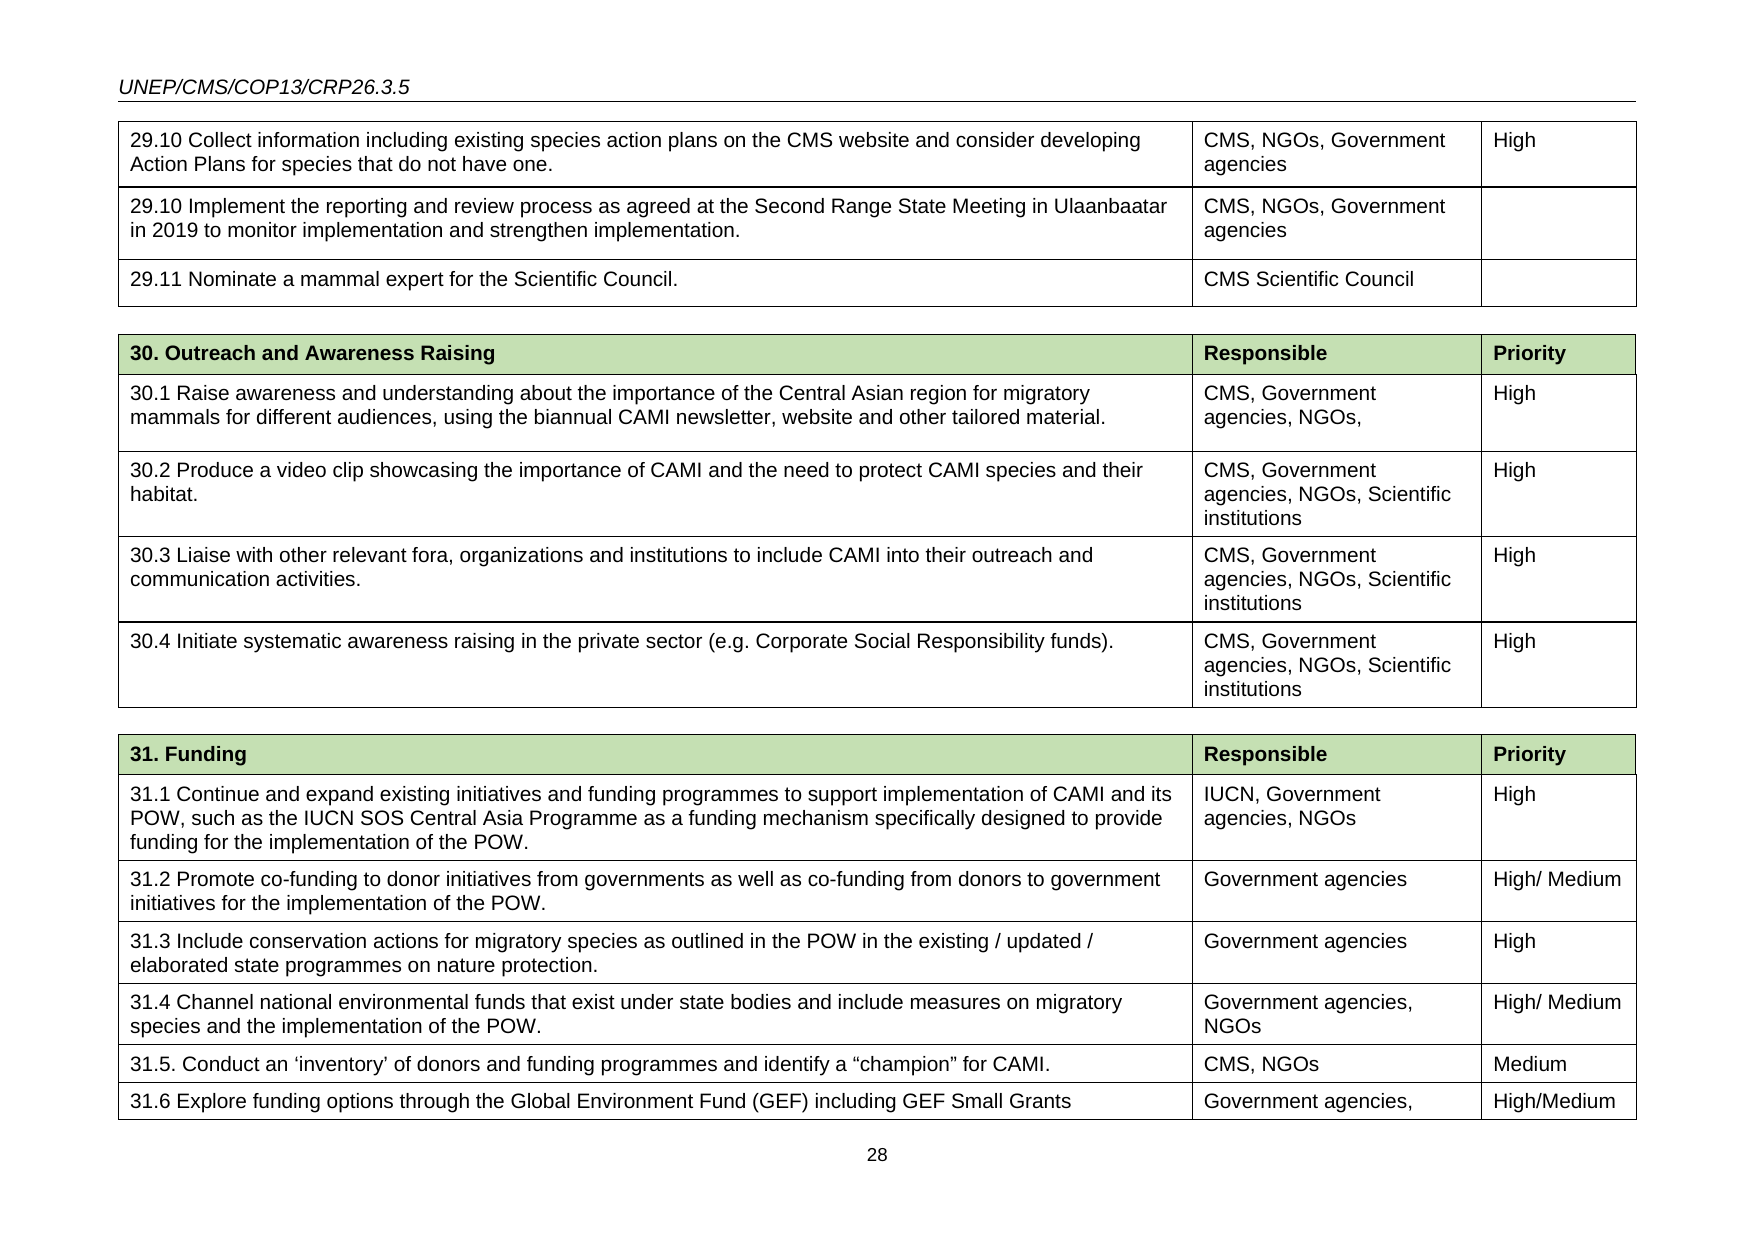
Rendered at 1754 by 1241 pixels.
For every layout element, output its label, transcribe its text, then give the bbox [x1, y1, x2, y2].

table_cell CMS, Government agencies, NGOs, Scientific institutions [1193, 537, 1481, 621]
table_cell High [1482, 623, 1636, 707]
table_cell High [1482, 922, 1636, 983]
table_header 30. Outreach and Awareness Raising [119, 335, 1192, 374]
table_cell CMS, Government agencies, NGOs, [1193, 375, 1481, 451]
table_cell High/ Medium [1482, 861, 1636, 921]
table_header Priority [1482, 335, 1635, 374]
table_cell High/ Medium [1482, 984, 1636, 1044]
table_cell High/Medium [1482, 1083, 1636, 1119]
table_cell 31.3 Include conservation actions for migratory species as outlined in the POW in the existing / updated / elaborated state programmes on nature protection. [119, 922, 1192, 983]
table_cell CMS, NGOs, Government agencies [1193, 188, 1481, 259]
table_cell [1482, 260, 1636, 306]
table_header Responsible [1193, 735, 1481, 774]
table_cell Medium [1482, 1045, 1636, 1082]
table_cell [119, 1083, 1192, 1119]
table_cell [1482, 188, 1636, 259]
table_cell 29.10 Collect information including existing species action plans on the CMS website and consider developing Action Plans for species that do not have one. [119, 122, 1192, 186]
table_header 31. Funding [119, 735, 1192, 774]
table_cell CMS, NGOs [1193, 1045, 1481, 1082]
table_cell IUCN, Government agencies, NGOs [1193, 775, 1481, 860]
table_cell 29.10 Implement the reporting and review process as agreed at the Second Range State Meeting in Ulaanbaatar in 2019 to monitor implementation and strengthen implementation. [119, 188, 1192, 259]
table_cell 31.1 Continue and expand existing initiatives and funding programmes to support implementation of CAMI and its POW, such as the IUCN SOS Central Asia Programme as a funding mechanism specifically designed to provide funding for the implementation of the POW. [119, 775, 1192, 860]
table_header Priority [1482, 735, 1635, 774]
table_header Responsible [1193, 335, 1481, 374]
table_cell CMS Scientific Council [1193, 260, 1481, 306]
table_cell Government agencies [1193, 861, 1481, 921]
table_cell High [1482, 452, 1636, 536]
table_cell High [1482, 775, 1636, 860]
table_cell 31.4 Channel national environmental funds that exist under state bodies and include measures on migratory species and the implementation of the POW. [119, 984, 1192, 1044]
table_cell 30.4 Initiate systematic awareness raising in the private sector (e.g. Corporate Social Responsibility funds). [119, 623, 1192, 707]
table_cell Government agencies, NGOs [1193, 984, 1481, 1044]
table_cell CMS, NGOs, Government agencies [1193, 122, 1481, 186]
table_cell Government agencies [1193, 922, 1481, 983]
table_cell 31.5. Conduct an ‘inventory’ of donors and funding programmes and identify a “champion” for CAMI. [119, 1045, 1192, 1082]
table_cell High [1482, 122, 1636, 186]
table_cell High [1482, 375, 1636, 451]
table_cell 30.2 Produce a video clip showcasing the importance of CAMI and the need to protect CAMI species and their habitat. [119, 452, 1192, 536]
table_cell 29.11 Nominate a mammal expert for the Scientific Council. [119, 260, 1192, 306]
table_cell CMS, Government agencies, NGOs, Scientific institutions [1193, 452, 1481, 536]
table_cell 30.3 Liaise with other relevant fora, organizations and institutions to include CAMI into their outreach and communication activities. [119, 537, 1192, 621]
table_cell 31.2 Promote co-funding to donor initiatives from governments as well as co-funding from donors to government initiatives for the implementation of the POW. [119, 861, 1192, 921]
table_cell CMS, Government agencies, NGOs, Scientific institutions [1193, 623, 1481, 707]
table_cell 30.1 Raise awareness and understanding about the importance of the Central Asian region for migratory mammals for different audiences, using the biannual CAMI newsletter, website and other tailored material. [119, 375, 1192, 451]
table_cell High [1482, 537, 1636, 621]
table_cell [1193, 1083, 1481, 1119]
